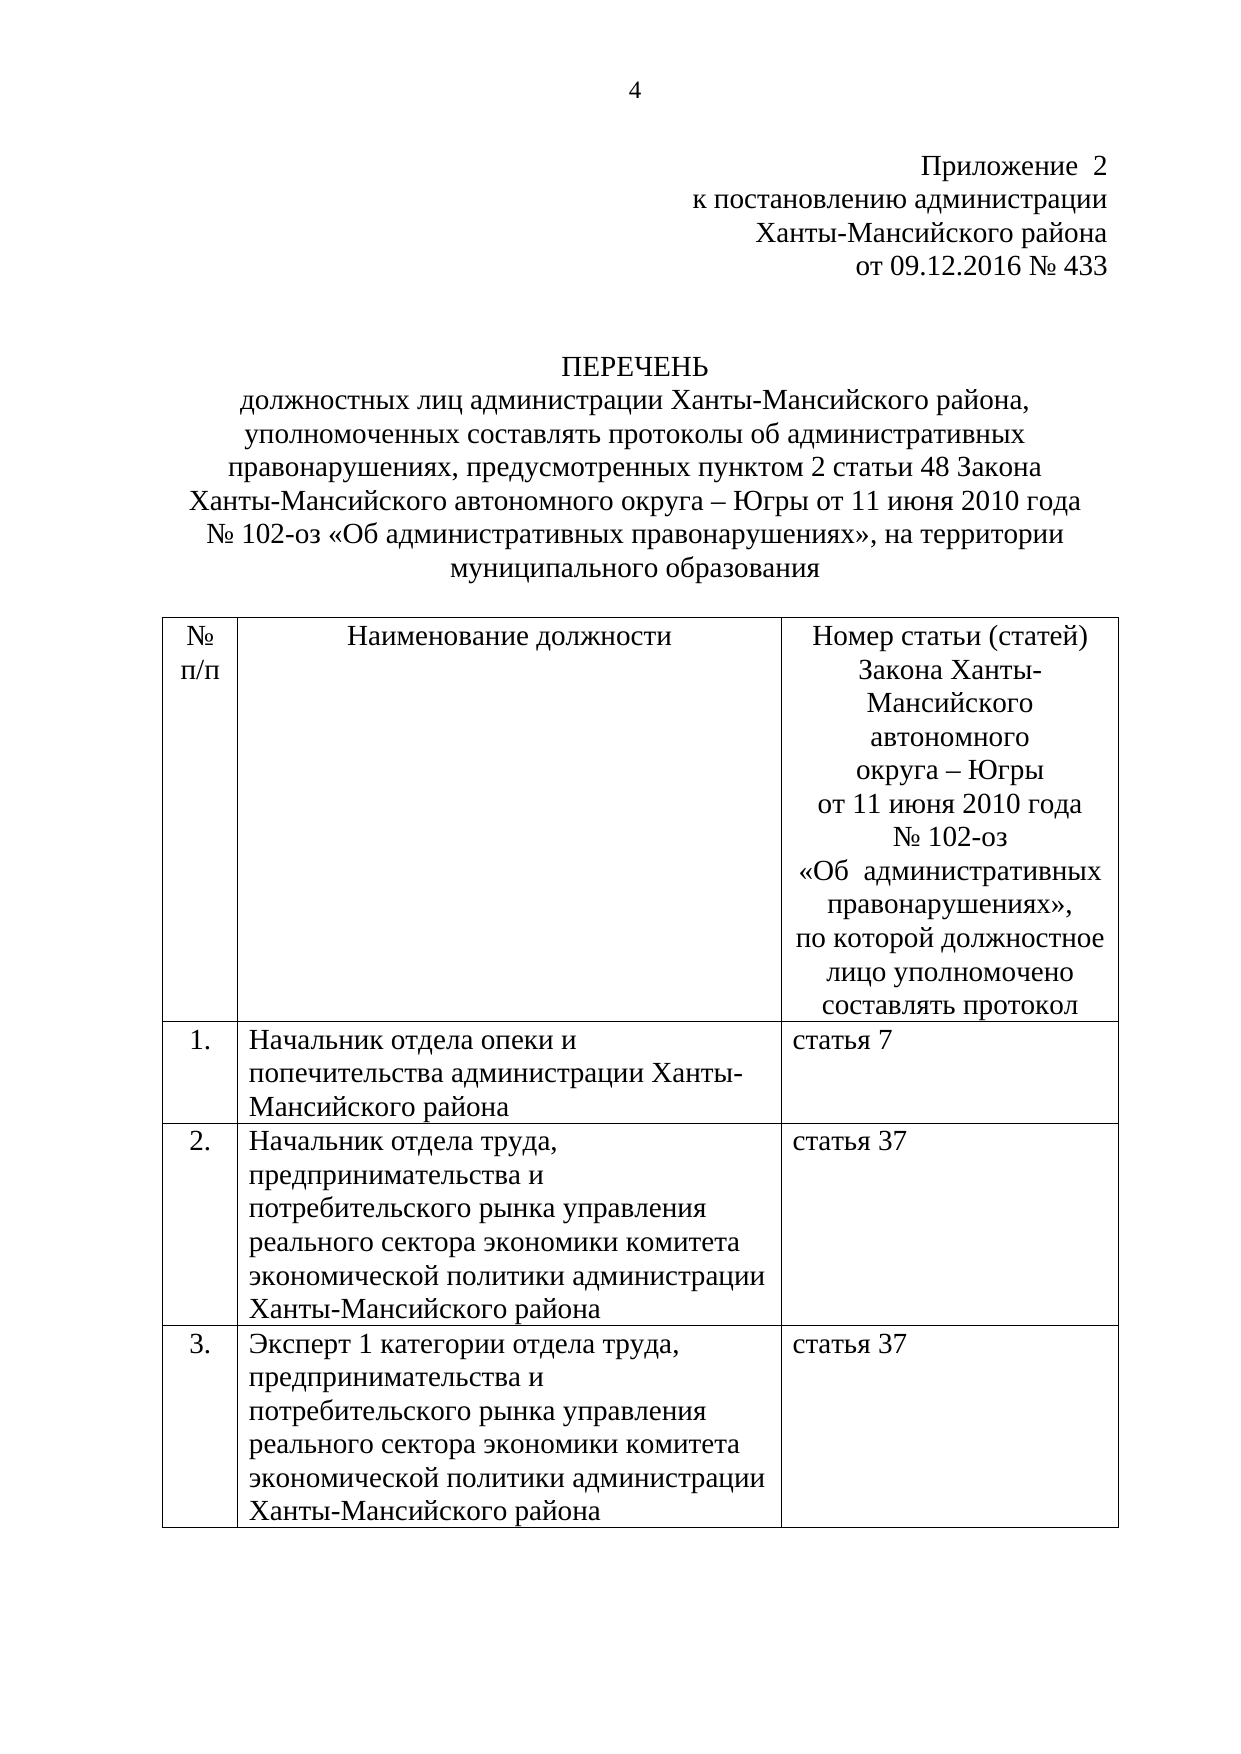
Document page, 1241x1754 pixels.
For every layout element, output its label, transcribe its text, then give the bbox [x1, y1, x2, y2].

text к постановлению администрации [162, 181, 1107, 215]
table_cell статья 37 [782, 1124, 1118, 1325]
table_cell Эксперт 1 категории отдела труда, предпринимательства и потребительского рынка управления реального сектора экономики комитета экономической политики администрации Ханты-Мансийского района [238, 1326, 781, 1527]
text Приложение 2 [162, 148, 1107, 181]
text Ханты-Мансийского автономного округа – Югры от 11 июня 2010 года [162, 483, 1107, 517]
text от 09.12.2016 № 433 [162, 248, 1107, 282]
table_header Наименование должности [238, 618, 781, 1021]
table_header Номер статьи (статей) Закона Ханты-Мансийского автономного округа – Югры от 11 июня 2010 года № 102-оз «Об административных правонарушениях», по которой должностное лицо уполномочено составлять протокол [782, 618, 1118, 1021]
table_cell 1. [163, 1022, 237, 1122]
table_cell 3. [163, 1326, 237, 1527]
text должностных лиц администрации Ханты-Мансийского района, уполномоченных составлять протоколы об административных правонарушениях, предусмотренных пунктом 2 статьи 48 Закона [162, 382, 1107, 483]
text № 102-оз «Об административных правонарушениях», на территории муниципального образования [162, 517, 1107, 584]
table_cell статья 7 [782, 1022, 1118, 1122]
table_header № п/п [163, 618, 237, 1021]
table_cell Начальник отдела опеки и попечительства администрации Ханты-Мансийского района [238, 1022, 781, 1122]
table_cell Начальник отдела труда, предпринимательства и потребительского рынка управления реального сектора экономики комитета экономической политики администрации Ханты-Мансийского района [238, 1124, 781, 1325]
table_cell статья 37 [782, 1326, 1118, 1527]
table_cell 2. [163, 1124, 237, 1325]
text ПЕРЕЧЕНЬ [162, 349, 1107, 382]
text Ханты-Мансийского района [162, 215, 1107, 248]
